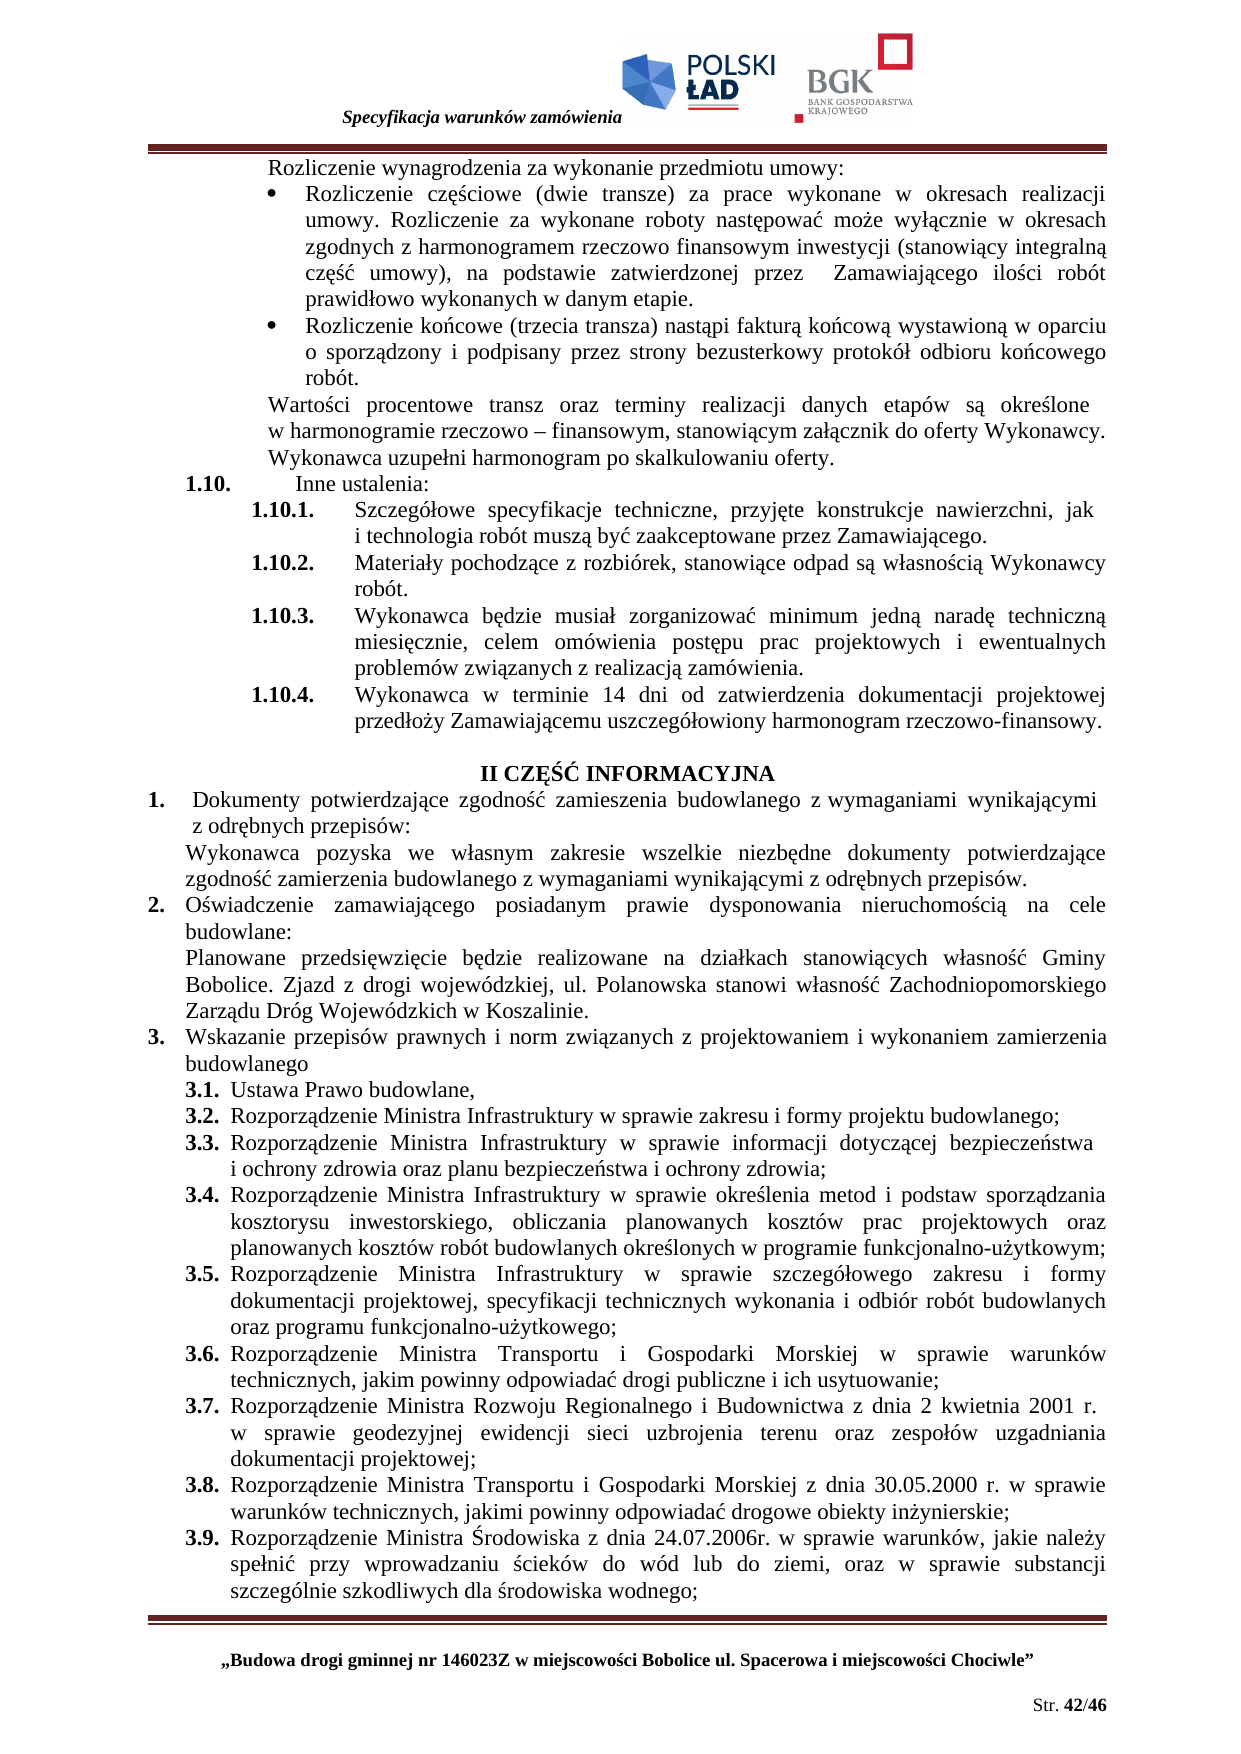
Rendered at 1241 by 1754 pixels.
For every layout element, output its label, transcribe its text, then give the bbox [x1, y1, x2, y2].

list Rozliczenie wynagrodzenia za wykonanie przedmiotu umowy: [230, 154, 1107, 180]
list Rozporządzenie Ministra Środowiska z dnia 24.07.2006r. w sprawie warunków, jakie należy spełnić przy wprowadzaniu ścieków do wód lub do ziemi, oraz w sprawie substancji szczególnie szkodliwych dla środowiska wodnego; [185, 1524, 1107, 1603]
list Rozporządzenie Ministra Infrastruktury w sprawie szczegółowego zakresu i formy dokumentacji projektowej, specyfikacji technicznych wykonania i odbiór robót budowlanych oraz programu funkcjonalno-użytkowego; [185, 1261, 1107, 1339]
list Rozliczenie częściowe (dwie transze) za prace wykonane w okresach realizacji umowy. Rozliczenie za wykonane roboty następować może wyłącznie w okresach zgodnych z harmonogramem rzeczowo finansowym inwestycji (stanowiący integralną część umowy), na podstawie zatwierdzonej przez Zamawiającego ilości robót prawidłowo wykonanych w danym etapie. [268, 180, 1107, 312]
text Wartości procentowe transz oraz terminy realizacji danych etapów są określone w harmonogramie rzeczowo – finansowym, stanowiącym załącznik do oferty Wykonawcy. Wykonawca uzupełni harmonogram po skalkulowaniu oferty. [268, 391, 1107, 470]
list Ustawa Prawo budowlane, [185, 1076, 1107, 1102]
list Rozporządzenie Ministra Rozwoju Regionalnego i Budownictwa z dnia 2 kwietnia 2001 r. w sprawie geodezyjnej ewidencji sieci uzbrojenia terenu oraz zespołów uzgadniania dokumentacji projektowej; [185, 1392, 1107, 1471]
list Rozporządzenie Ministra Infrastruktury w sprawie określenia metod i podstaw sporządzania kosztorysu inwestorskiego, obliczania planowanych kosztów prac projektowych oraz planowanych kosztów robót budowlanych określonych w programie funkcjonalno-użytkowym; [185, 1181, 1107, 1261]
list Rozporządzenie Ministra Transportu i Gospodarki Morskiej z dnia 30.05.2000 r. w sprawie warunków technicznych, jakimi powinny odpowiadać drogowe obiekty inżynierskie; [185, 1471, 1107, 1524]
list Oświadczenie zamawiającego posiadanym prawie dysponowania nieruchomością na cele budowlane: [148, 892, 1107, 944]
list Dokumenty potwierdzające zgodność zamieszenia budowlanego z wymaganiami wynikającymi z odrębnych przepisów: [148, 786, 1107, 839]
list Rozliczenie końcowe (trzecia transza) nastąpi fakturą końcową wystawioną w oparciu o sporządzony i podpisany przez strony bezusterkowy protokół odbioru końcowego robót. [268, 312, 1107, 391]
list Rozporządzenie Ministra Transportu i Gospodarki Morskiej w sprawie warunków technicznych, jakim powinny odpowiadać drogi publiczne i ich usytuowanie; [185, 1339, 1107, 1392]
list Wskazanie przepisów prawnych i norm związanych z projektowaniem i wykonaniem zamierzenia budowlanego [148, 1023, 1107, 1076]
list Rozporządzenie Ministra Infrastruktury w sprawie zakresu i formy projektu budowlanego; [185, 1102, 1107, 1129]
list Rozporządzenie Ministra Infrastruktury w sprawie informacji dotyczącej bezpieczeństwa i ochrony zdrowia oraz planu bezpieczeństwa i ochrony zdrowia; [185, 1129, 1107, 1181]
list Planowane przedsięwzięcie będzie realizowane na działkach stanowiących własność Gminy Bobolice. Zjazd z drogi wojewódzkiej, ul. Polanowska stanowi własność Zachodniopomorskiego Zarządu Dróg Wojewódzkich w Koszalinie. [185, 944, 1107, 1023]
text II CZĘŚĆ INFORMACYJNA [148, 760, 1107, 786]
picture [622, 33, 913, 124]
list Wykonawca pozyska we własnym zakresie wszelkie niezbędne dokumenty potwierdzające zgodność zamierzenia budowlanego z wymaganiami wynikającymi z odrębnych przepisów. [185, 839, 1107, 892]
list Wykonawca będzie musiał zorganizować minimum jedną naradę techniczną miesięcznie, celem omówienia postępu prac projektowych i ewentualnych problemów związanych z realizacją zamówienia. [251, 602, 1107, 681]
list Szczegółowe specyfikacje techniczne, przyjęte konstrukcje nawierzchni, jak i technologia robót muszą być zaakceptowane przez Zamawiającego. [251, 496, 1107, 549]
list Inne ustalenia: [185, 470, 1107, 496]
list Wykonawca w terminie 14 dni od zatwierdzenia dokumentacji projektowej przedłoży Zamawiającemu uszczegółowiony harmonogram rzeczowo-finansowy. [251, 681, 1107, 733]
list Materiały pochodzące z rozbiórek, stanowiące odpad są własnością Wykonawcy robót. [251, 549, 1107, 602]
